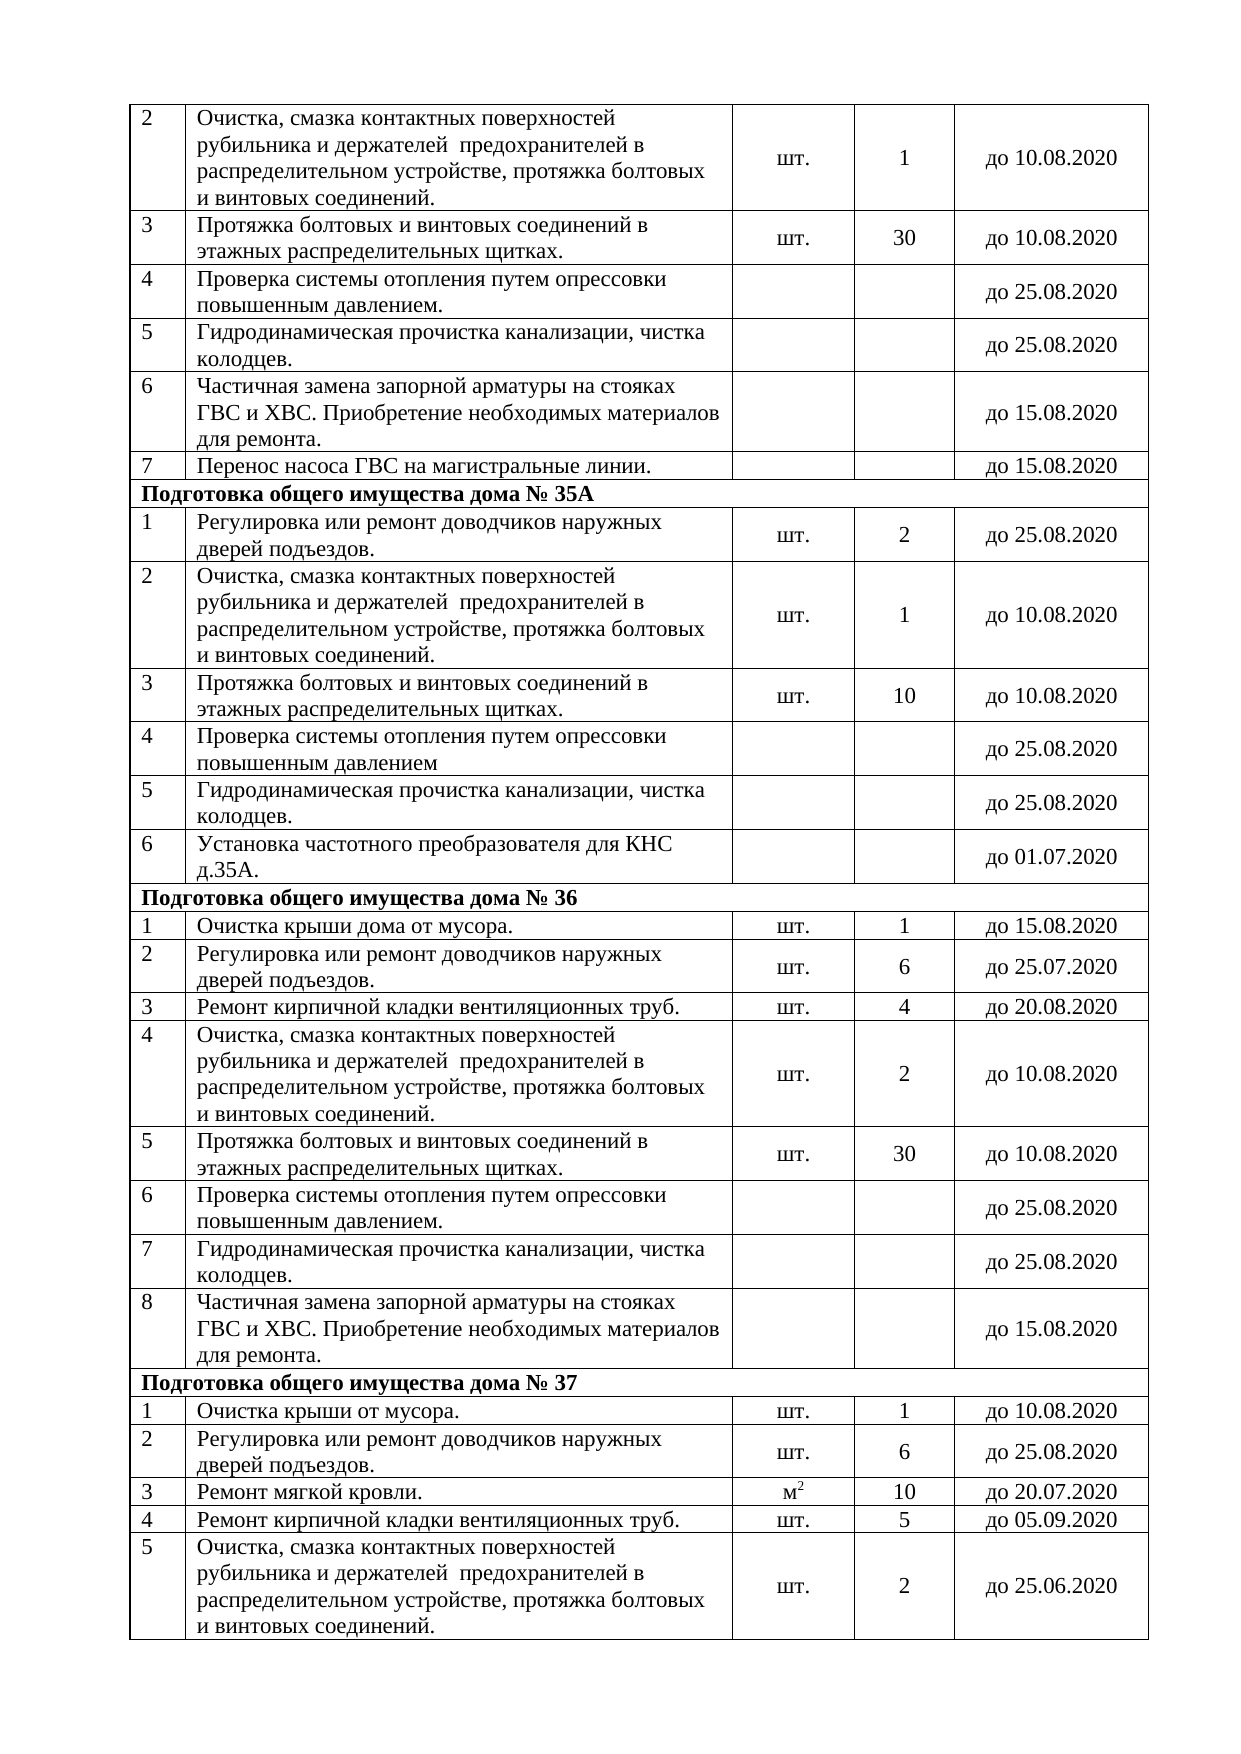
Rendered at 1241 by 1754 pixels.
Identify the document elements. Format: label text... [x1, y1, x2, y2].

table_cell Перенос насоса ГВС на магистральные линии. [186, 452, 732, 479]
table_cell [855, 1289, 954, 1367]
table_cell 2 [855, 1021, 954, 1126]
table_cell до 25.08.2020 [955, 265, 1148, 317]
table_cell 3 [131, 669, 185, 721]
table_cell Регулировка или ремонт доводчиков наружных дверей подъездов. [186, 1425, 732, 1477]
table_cell 1 [131, 1397, 185, 1423]
table_cell шт. [733, 211, 854, 264]
table_cell 1 [131, 912, 185, 938]
table_cell 4 [131, 1506, 185, 1532]
table_cell до 25.08.2020 [955, 722, 1148, 775]
table_cell Ремонт кирпичной кладки вентиляционных труб. [186, 1506, 732, 1532]
table_cell [733, 722, 854, 775]
table_cell 6 [855, 940, 954, 992]
table_cell до 10.08.2020 [955, 562, 1148, 667]
table_cell 10 [855, 1478, 954, 1505]
table_cell до 10.08.2020 [955, 1127, 1148, 1180]
table_cell Проверка системы отопления путем опрессовки повышенным давлением. [186, 265, 732, 317]
table_cell 30 [855, 211, 954, 264]
table_cell 6 [131, 1181, 185, 1234]
table_cell [733, 830, 854, 882]
table_cell 6 [131, 372, 185, 451]
table_cell 6 [131, 830, 185, 882]
table_cell 3 [131, 1478, 185, 1505]
table_cell 5 [131, 1127, 185, 1180]
table_cell до 25.08.2020 [955, 508, 1148, 561]
table_cell до 20.08.2020 [955, 993, 1148, 1020]
table_cell м2 [733, 1478, 854, 1505]
table_cell [855, 319, 954, 371]
table_cell 4 [855, 993, 954, 1020]
table_cell 2 [131, 940, 185, 992]
table_cell 3 [131, 211, 185, 264]
table_cell 8 [131, 1289, 185, 1367]
table_cell Подготовка общего имущества дома № 36 [131, 884, 1148, 911]
table_cell до 15.08.2020 [955, 452, 1148, 479]
table_cell 2 [855, 1533, 954, 1638]
table_cell [855, 830, 954, 882]
table_cell Ремонт мягкой кровли. [186, 1478, 732, 1505]
table_cell [855, 1181, 954, 1234]
table_cell 1 [131, 508, 185, 561]
table_cell шт. [733, 993, 854, 1020]
table_cell до 25.06.2020 [955, 1533, 1148, 1638]
table_cell [855, 722, 954, 775]
table_cell 4 [131, 722, 185, 775]
table_cell Гидродинамическая прочистка канализации, чистка колодцев. [186, 319, 732, 371]
table_cell до 10.08.2020 [955, 1021, 1148, 1126]
table_cell Гидродинамическая прочистка канализации, чистка колодцев. [186, 1235, 732, 1287]
table_cell 1 [855, 912, 954, 938]
table_cell Очистка крыши дома от мусора. [186, 912, 732, 938]
table_cell шт. [733, 562, 854, 667]
table_cell до 10.08.2020 [955, 105, 1148, 210]
table_cell 4 [131, 265, 185, 317]
table_cell [733, 265, 854, 317]
table_cell 7 [131, 452, 185, 479]
table_cell 2 [131, 1425, 185, 1477]
table_cell до 10.08.2020 [955, 669, 1148, 721]
table_cell до 15.08.2020 [955, 1289, 1148, 1367]
table_cell шт. [733, 508, 854, 561]
table_cell до 25.08.2020 [955, 776, 1148, 829]
table_cell до 10.08.2020 [955, 211, 1148, 264]
table_cell Протяжка болтовых и винтовых соединений в этажных распределительных щитках. [186, 1127, 732, 1180]
table_cell до 25.08.2020 [955, 319, 1148, 371]
table_cell Регулировка или ремонт доводчиков наружных дверей подъездов. [186, 508, 732, 561]
table_cell 5 [131, 776, 185, 829]
table_cell до 15.08.2020 [955, 912, 1148, 938]
table_cell 3 [131, 993, 185, 1020]
table_cell [733, 372, 854, 451]
table_cell до 25.08.2020 [955, 1181, 1148, 1234]
table_cell 1 [855, 105, 954, 210]
table_cell до 25.07.2020 [955, 940, 1148, 992]
table_cell Протяжка болтовых и винтовых соединений в этажных распределительных щитках. [186, 211, 732, 264]
table_cell [855, 776, 954, 829]
table_cell [733, 452, 854, 479]
table_cell Протяжка болтовых и винтовых соединений в этажных распределительных щитках. [186, 669, 732, 721]
table_cell до 05.09.2020 [955, 1506, 1148, 1532]
table_cell Регулировка или ремонт доводчиков наружных дверей подъездов. [186, 940, 732, 992]
table_cell Установка частотного преобразователя для КНС д.35А. [186, 830, 732, 882]
table_cell 5 [131, 319, 185, 371]
table_cell Ремонт кирпичной кладки вентиляционных труб. [186, 993, 732, 1020]
table_cell [733, 776, 854, 829]
table_cell 5 [131, 1533, 185, 1638]
table_cell шт. [733, 669, 854, 721]
table_cell до 10.08.2020 [955, 1397, 1148, 1423]
table_cell Частичная замена запорной арматуры на стояках ГВС и ХВС. Приобретение необходимых материалов для ремонта. [186, 1289, 732, 1367]
table_cell 6 [855, 1425, 954, 1477]
table_cell 4 [131, 1021, 185, 1126]
table_cell [855, 372, 954, 451]
table_cell до 01.07.2020 [955, 830, 1148, 882]
table_cell [733, 319, 854, 371]
table_cell до 25.08.2020 [955, 1425, 1148, 1477]
table_cell Проверка системы отопления путем опрессовки повышенным давлением. [186, 1181, 732, 1234]
table_cell Проверка системы отопления путем опрессовки повышенным давлением [186, 722, 732, 775]
table_cell шт. [733, 940, 854, 992]
table_cell [855, 1235, 954, 1287]
table_cell Частичная замена запорной арматуры на стояках ГВС и ХВС. Приобретение необходимых материалов для ремонта. [186, 372, 732, 451]
table_cell 10 [855, 669, 954, 721]
table_cell шт. [733, 1506, 854, 1532]
table_cell 30 [855, 1127, 954, 1180]
table_cell Гидродинамическая прочистка канализации, чистка колодцев. [186, 776, 732, 829]
table_cell до 25.08.2020 [955, 1235, 1148, 1287]
table_cell 7 [131, 1235, 185, 1287]
table_cell [855, 452, 954, 479]
table_cell шт. [733, 1397, 854, 1423]
table_cell шт. [733, 912, 854, 938]
table_cell шт. [733, 1127, 854, 1180]
table_cell шт. [733, 1425, 854, 1477]
table_cell 2 [855, 508, 954, 561]
table_cell 1 [855, 1397, 954, 1423]
table_cell [855, 265, 954, 317]
table_cell 1 [855, 562, 954, 667]
table_cell 2 [131, 562, 185, 667]
table_cell до 20.07.2020 [955, 1478, 1148, 1505]
table_cell шт. [733, 1533, 854, 1638]
table_cell [733, 1235, 854, 1287]
table_cell [733, 1289, 854, 1367]
table_cell до 15.08.2020 [955, 372, 1148, 451]
table_cell 2 [131, 105, 185, 210]
table_cell 5 [855, 1506, 954, 1532]
table_cell шт. [733, 105, 854, 210]
table_cell Очистка крыши от мусора. [186, 1397, 732, 1423]
table_cell Подготовка общего имущества дома № 37 [131, 1369, 1148, 1396]
table_cell [733, 1181, 854, 1234]
table_cell Подготовка общего имущества дома № 35А [131, 480, 1148, 507]
table_cell шт. [733, 1021, 854, 1126]
